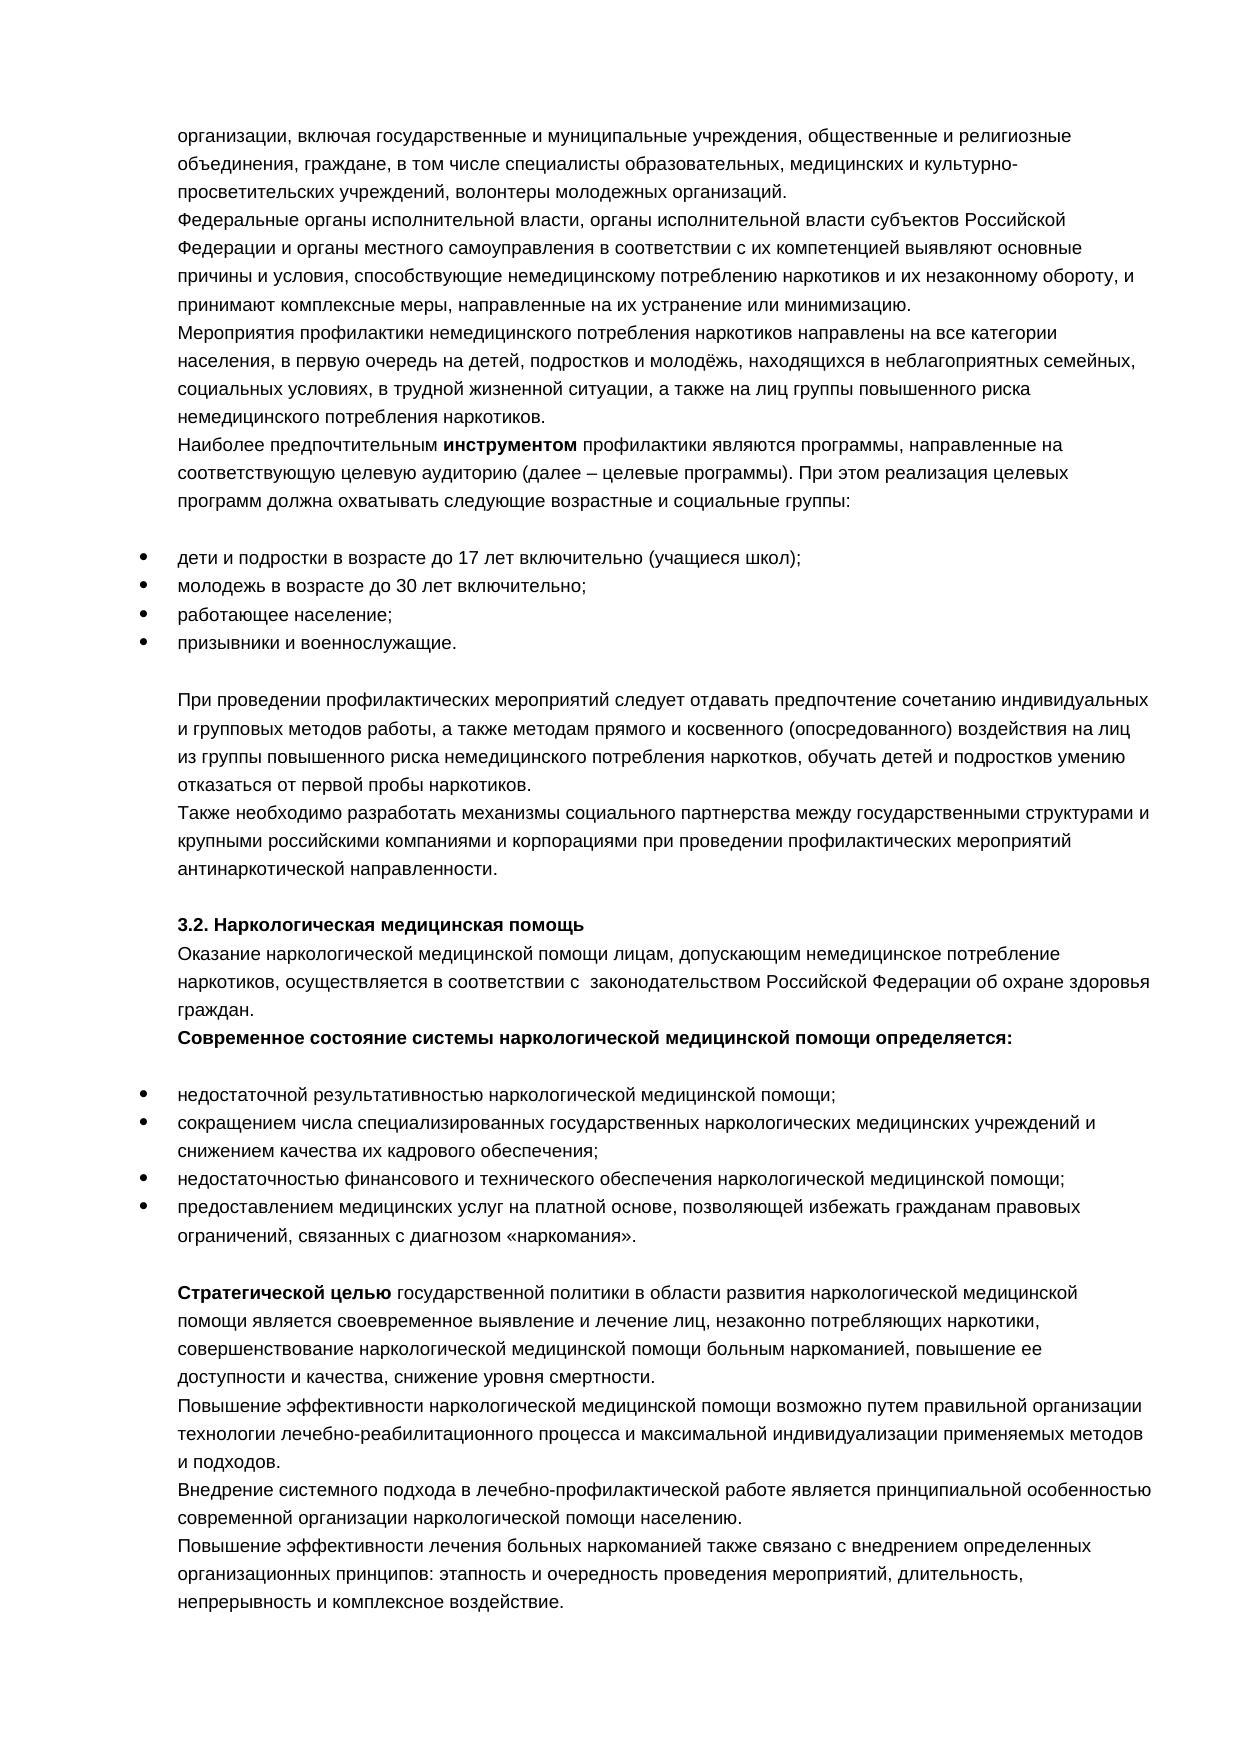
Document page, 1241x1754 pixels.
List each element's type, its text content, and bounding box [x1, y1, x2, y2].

text Оказание наркологической медицинской помощи лицам, допускающим немедицинское потребление наркотиков, осуществляется в соответствии с законодательством Российской Федерации об охране здоровья граждан. [177, 936, 1152, 1020]
list молодежь в возрасте до 30 лет включительно; [140, 569, 1152, 597]
text Мероприятия профилактики немедицинского потребления наркотиков направлены на все категории населения, в первую очередь на детей, подростков и молодёжь, находящихся в неблагоприятных семейных, социальных условиях, в трудной жизненной ситуации, а также на лиц группы повышенного риска немедицинского потребления наркотиков. [177, 315, 1152, 427]
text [177, 118, 1152, 202]
text Повышение эффективности наркологической медицинской помощи возможно путем правильной организации технологии лечебно-реабилитационного процесса и максимальной индивидуализации применяемых методов и подходов. [177, 1388, 1152, 1472]
text Стратегической целью государственной политики в области развития наркологической медицинской помощи является своевременное выявление и лечение лиц, незаконно потребляющих наркотики, совершенствование наркологической медицинской помощи больным наркоманией, повышение ее доступности и качества, снижение уровня смертности. [177, 1275, 1152, 1388]
text Также необходимо разработать механизмы социального партнерства между государственными структурами и крупными российскими компаниями и корпорациями при проведении профилактических мероприятий антинаркотической направленности. [177, 795, 1152, 879]
text Повышение эффективности лечения больных наркоманией также связано с внедрением определенных организационных принципов: этапность и очередность проведения мероприятий, длительность, непрерывность и комплексное воздействие. [177, 1528, 1152, 1613]
list предоставлением медицинских услуг на платной основе, позволяющей избежать гражданам правовых ограничений, связанных с диагнозом «наркомания». [140, 1190, 1152, 1246]
text Внедрение системного подхода в лечебно-профилактической работе является принципиальной особенностью современной организации наркологической помощи населению. [177, 1472, 1152, 1528]
text При проведении профилактических мероприятий следует отдавать предпочтение сочетанию индивидуальных и групповых методов работы, а также методам прямого и косвенного (опосредованного) воздействия на лиц из группы повышенного риска немедицинского потребления наркотков, обучать детей и подростков умению отказаться от первой пробы наркотиков. [177, 683, 1152, 795]
text 3.2. Наркологическая медицинская помощь [177, 908, 1152, 936]
list сокращением числа специализированных государственных наркологических медицинских учреждений и снижением качества их кадрового обеспечения; [140, 1106, 1152, 1162]
list недостаточностью финансового и технического обеспечения наркологической медицинской помощи; [140, 1162, 1152, 1190]
text Наиболее предпочтительным инструментом профилактики являются программы, направленные на соответствующую целевую аудиторию (далее – целевые программы). При этом реализация целевых программ должна охватывать следующие возрастные и социальные группы: [177, 427, 1152, 512]
list работающее население; [140, 597, 1152, 625]
list призывники и военнослужащие. [140, 625, 1152, 653]
text Современное состояние системы наркологической медицинской помощи определяется: [177, 1020, 1152, 1048]
list недостаточной результативностью наркологической медицинской помощи; [140, 1077, 1152, 1106]
list дети и подростки в возрасте до 17 лет включительно (учащиеся школ); [140, 541, 1152, 569]
text Федеральные органы исполнительной власти, органы исполнительной власти субъектов Российской Федерации и органы местного самоуправления в соответствии с их компетенцией выявляют основные причины и условия, способствующие немедицинскому потреблению наркотиков и их незаконному обороту, и принимают комплексные меры, направленные на их устранение или минимизацию. [177, 202, 1152, 315]
